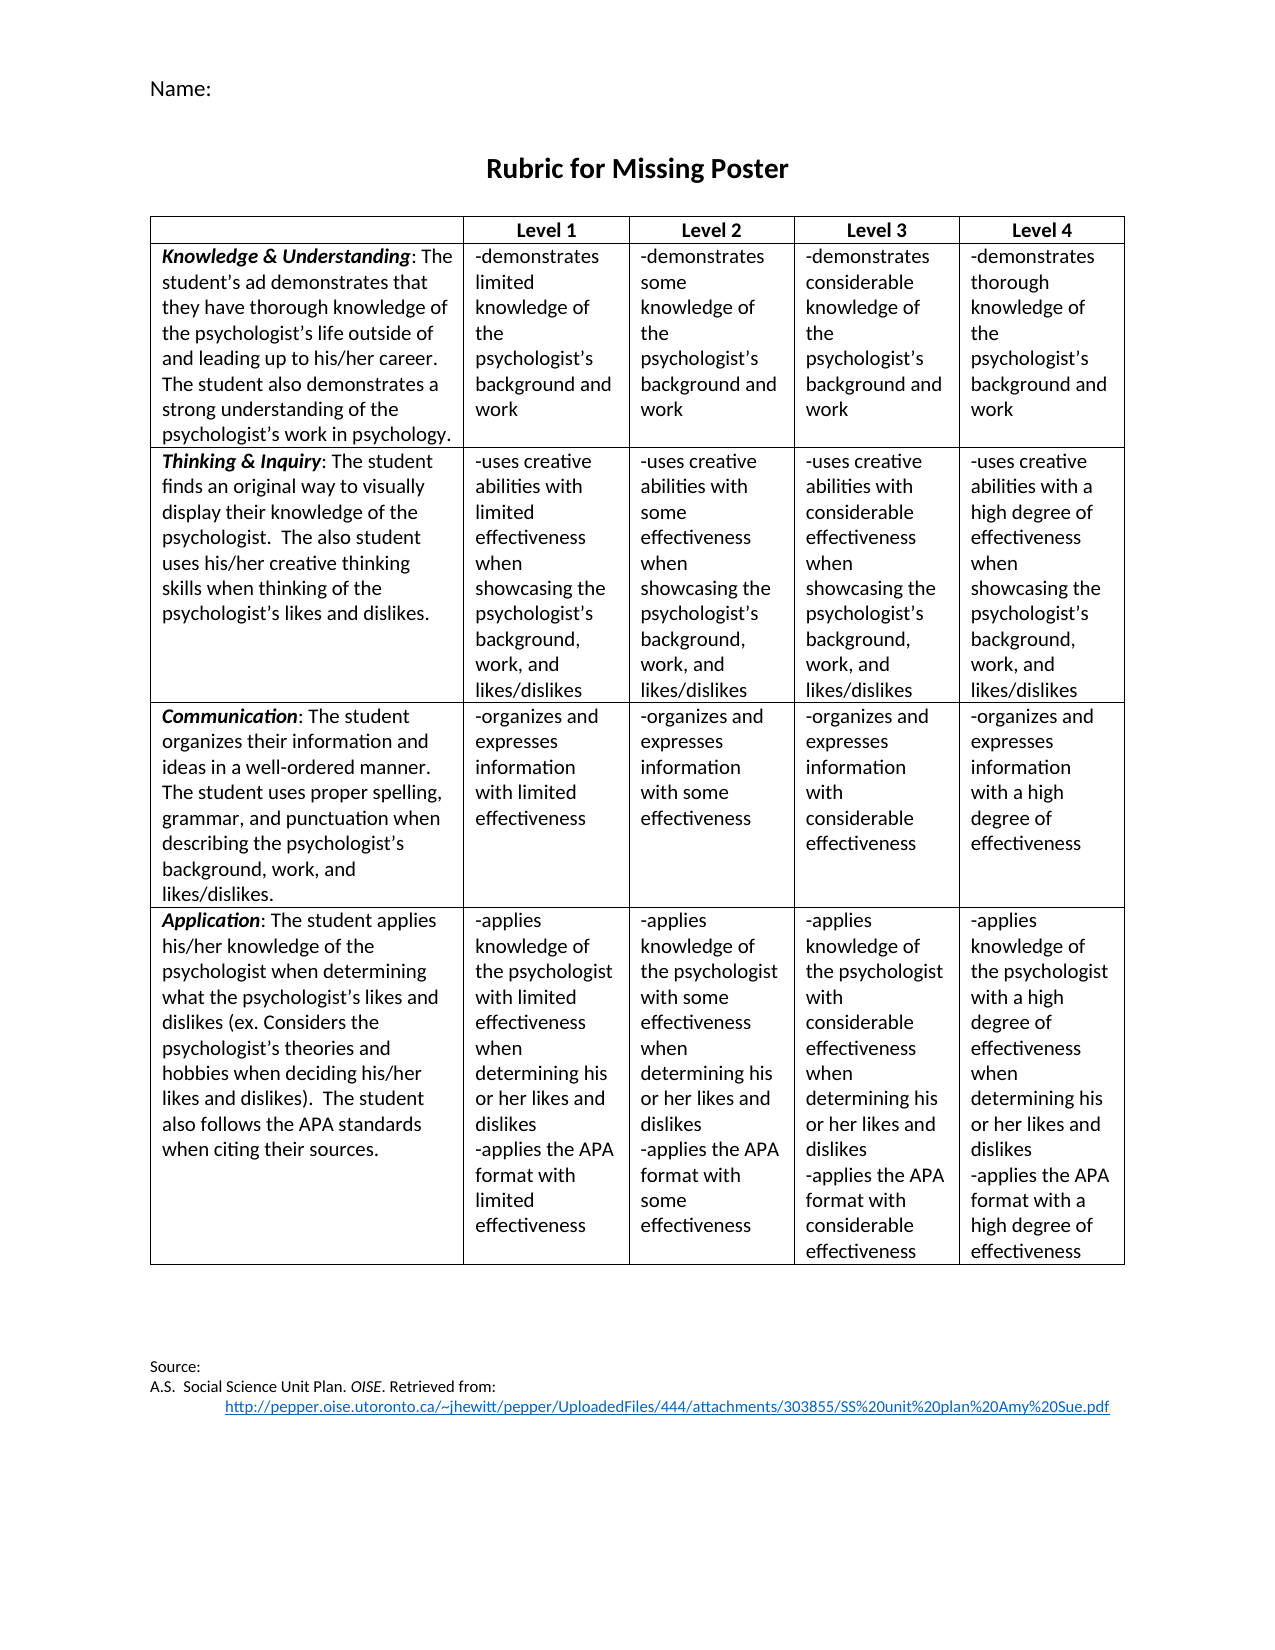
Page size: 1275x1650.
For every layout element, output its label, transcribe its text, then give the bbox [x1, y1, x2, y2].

table_cell Communication: The student organizes their information and ideas in a well-ordered manner. The student uses proper spelling, grammar, and punctuation when describing the psychologist’s background, work, and likes/dislikes. [151, 703, 463, 907]
table_cell -applies knowledge of the psychologist with considerable effectiveness when determining his or her likes and dislikes -applies the APA format with considerable effectiveness [795, 908, 959, 1263]
text http://pepper.oise.utoronto.ca/~jhewitt/pepper/UploadedFiles/444/attachments/303855/SS%20unit%20plan%20Amy%20Sue.pdf [150, 1397, 1125, 1417]
table_cell Application: The student applies his/her knowledge of the psychologist when determining what the psychologist’s likes and dislikes (ex. Considers the psychologist’s theories and hobbies when deciding his/her likes and dislikes). The student also follows the APA standards when citing their sources. [151, 908, 463, 1263]
table_header Level 3 [795, 217, 959, 243]
table_cell -demonstrates limited knowledge of the psychologist’s background and work [464, 244, 629, 447]
table_cell -uses creative abilities with some effectiveness when showcasing the psychologist’s background, work, and likes/dislikes [630, 448, 794, 702]
text Rubric for Missing Poster [150, 150, 1125, 186]
table_cell -demonstrates thorough knowledge of the psychologist’s background and work [960, 244, 1124, 447]
table_cell -organizes and expresses information with a high degree of effectiveness [960, 703, 1124, 907]
table_cell Knowledge & Understanding: The student’s ad demonstrates that they have thorough knowledge of the psychologist’s life outside of and leading up to his/her career. The student also demonstrates a strong understanding of the psychologist’s work in psychology. [151, 244, 463, 447]
table_cell -applies knowledge of the psychologist with some effectiveness when determining his or her likes and dislikes -applies the APA format with some effectiveness [630, 908, 794, 1263]
table_header Level 1 [464, 217, 629, 243]
table_cell -uses creative abilities with limited effectiveness when showcasing the psychologist’s background, work, and likes/dislikes [464, 448, 629, 702]
table_header Level 2 [630, 217, 794, 243]
text Source: [150, 1356, 1125, 1376]
table_cell Thinking & Inquiry: The student finds an original way to visually display their knowledge of the psychologist. The also student uses his/her creative thinking skills when thinking of the psychologist’s likes and dislikes. [151, 448, 463, 702]
table_cell -organizes and expresses information with limited effectiveness [464, 703, 629, 907]
table_cell -organizes and expresses information with some effectiveness [630, 703, 794, 907]
table_header [151, 217, 463, 243]
table_cell -uses creative abilities with considerable effectiveness when showcasing the psychologist’s background, work, and likes/dislikes [795, 448, 959, 702]
table_cell -applies knowledge of the psychologist with limited effectiveness when determining his or her likes and dislikes -applies the APA format with limited effectiveness [464, 908, 629, 1263]
table_cell -uses creative abilities with a high degree of effectiveness when showcasing the psychologist’s background, work, and likes/dislikes [960, 448, 1124, 702]
text A.S. Social Science Unit Plan. OISE. Retrieved from: [150, 1376, 1125, 1397]
table_cell -demonstrates some knowledge of the psychologist’s background and work [630, 244, 794, 447]
table_header Level 4 [960, 217, 1124, 243]
table_cell -organizes and expresses information with considerable effectiveness [795, 703, 959, 907]
table_cell -applies knowledge of the psychologist with a high degree of effectiveness when determining his or her likes and dislikes -applies the APA format with a high degree of effectiveness [960, 908, 1124, 1263]
table_cell -demonstrates considerable knowledge of the psychologist’s background and work [795, 244, 959, 447]
